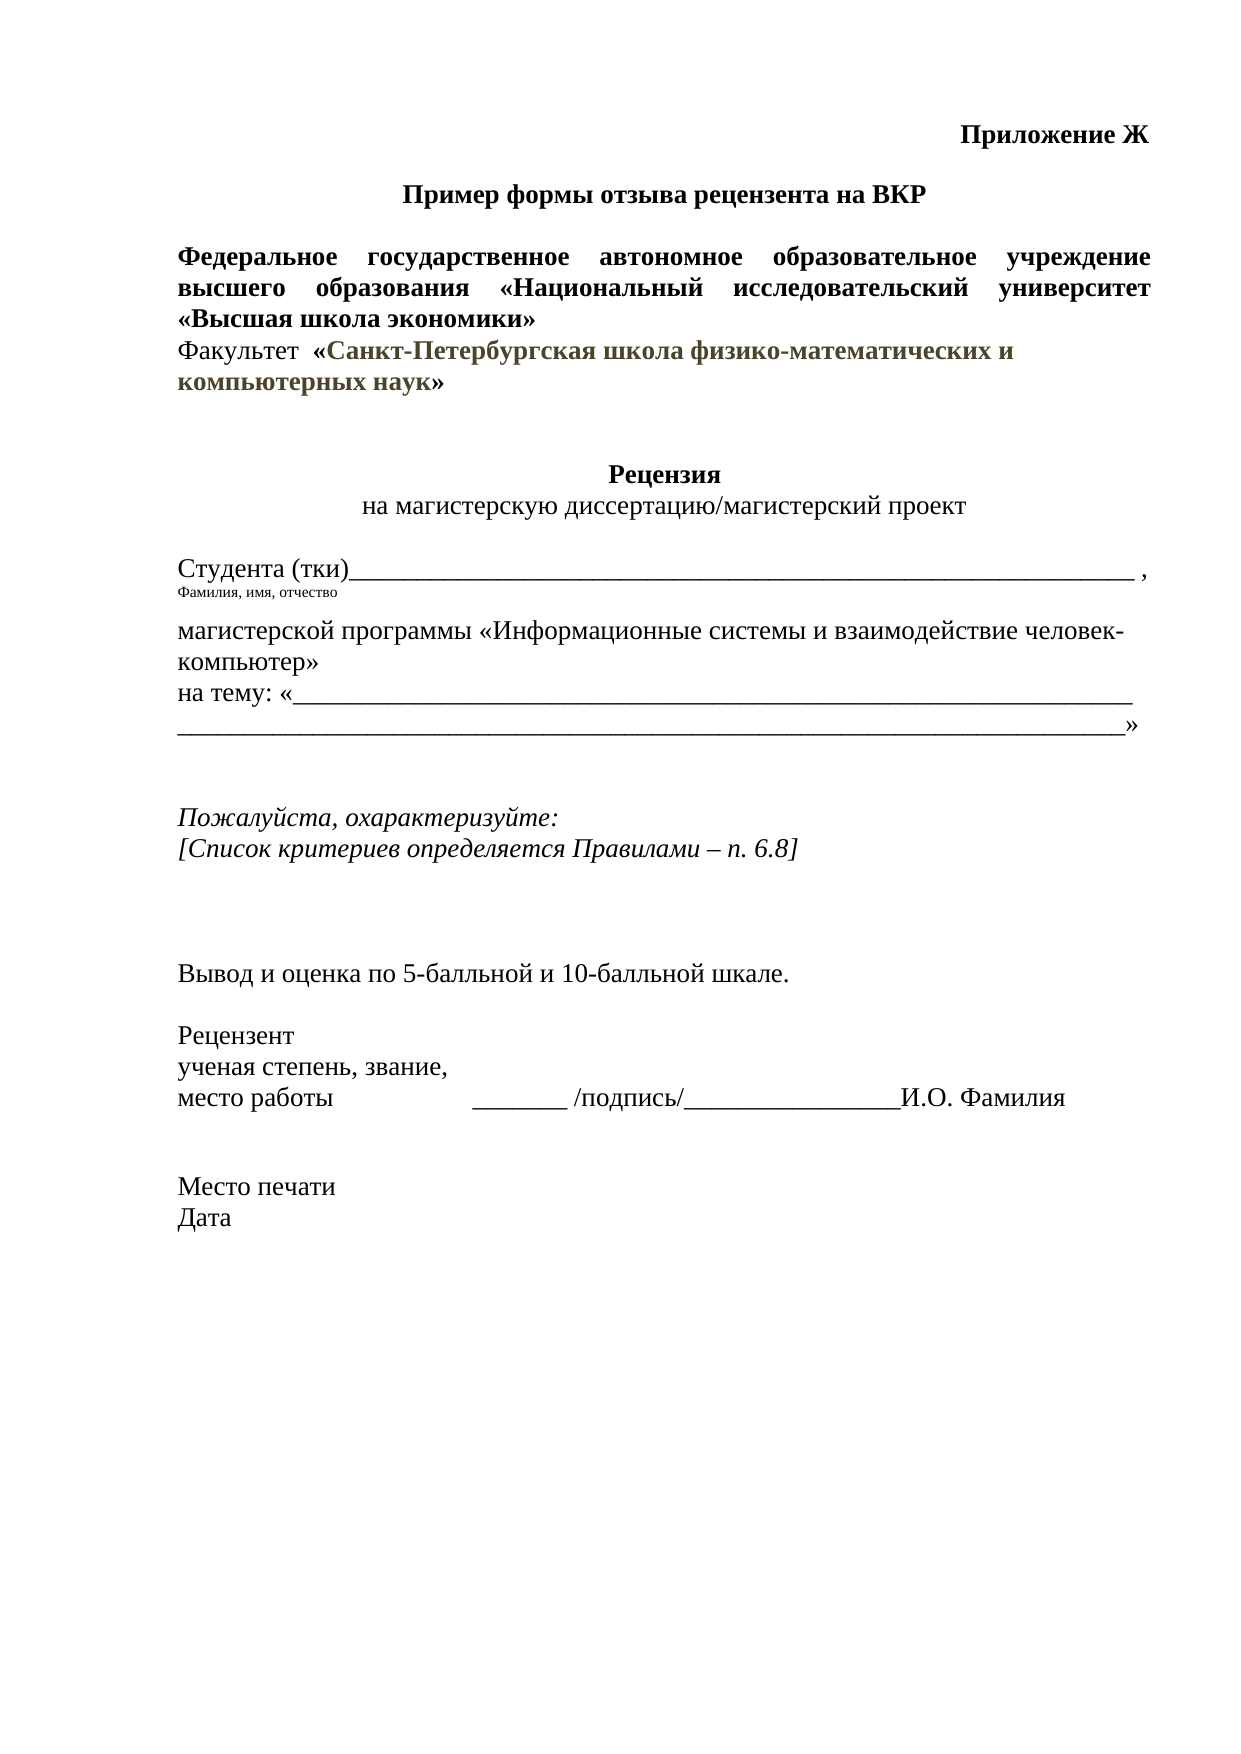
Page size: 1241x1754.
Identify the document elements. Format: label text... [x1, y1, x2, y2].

text Пример формы отзыва рецензента на ВКР [177, 178, 1152, 209]
text ______________________________________________________________________» [177, 707, 1152, 739]
text Студента (тки)__________________________________________________________ , [177, 552, 1152, 583]
text Рецензент [177, 1019, 1152, 1050]
text магистерской программы «Информационные системы и взаимодействие человек-компьютер» [177, 614, 1152, 676]
text на магистерскую диссертацию/магистерский проект [177, 489, 1152, 521]
text Факультет «Санкт-Петербургская школа физико-математических и компьютерных наук» [177, 334, 1152, 396]
text [Список критериев определяется Правилами – п. 6.8] [177, 832, 1152, 863]
text Место печати [177, 1170, 1152, 1201]
subtitle Дата [177, 1201, 1152, 1232]
table_header Приложение Ж [455, 118, 1164, 178]
text Рецензия [177, 458, 1152, 489]
text Фамилия, имя, отчество [177, 583, 1152, 614]
text Федеральное государственное автономное образовательное учреждение высшего образования «Национальный исследовательский университет «Высшая школа экономики» [177, 240, 1152, 334]
text место работы _______ /подпись/________________И.О. Фамилия [177, 1081, 1152, 1112]
text на тему: «______________________________________________________________ [177, 676, 1152, 707]
text ученая степень, звание, [177, 1050, 1152, 1081]
text Вывод и оценка по 5-балльной и 10-балльной шкале. [177, 957, 1152, 988]
text Пожалуйста, охарактеризуйте: [177, 801, 1152, 832]
